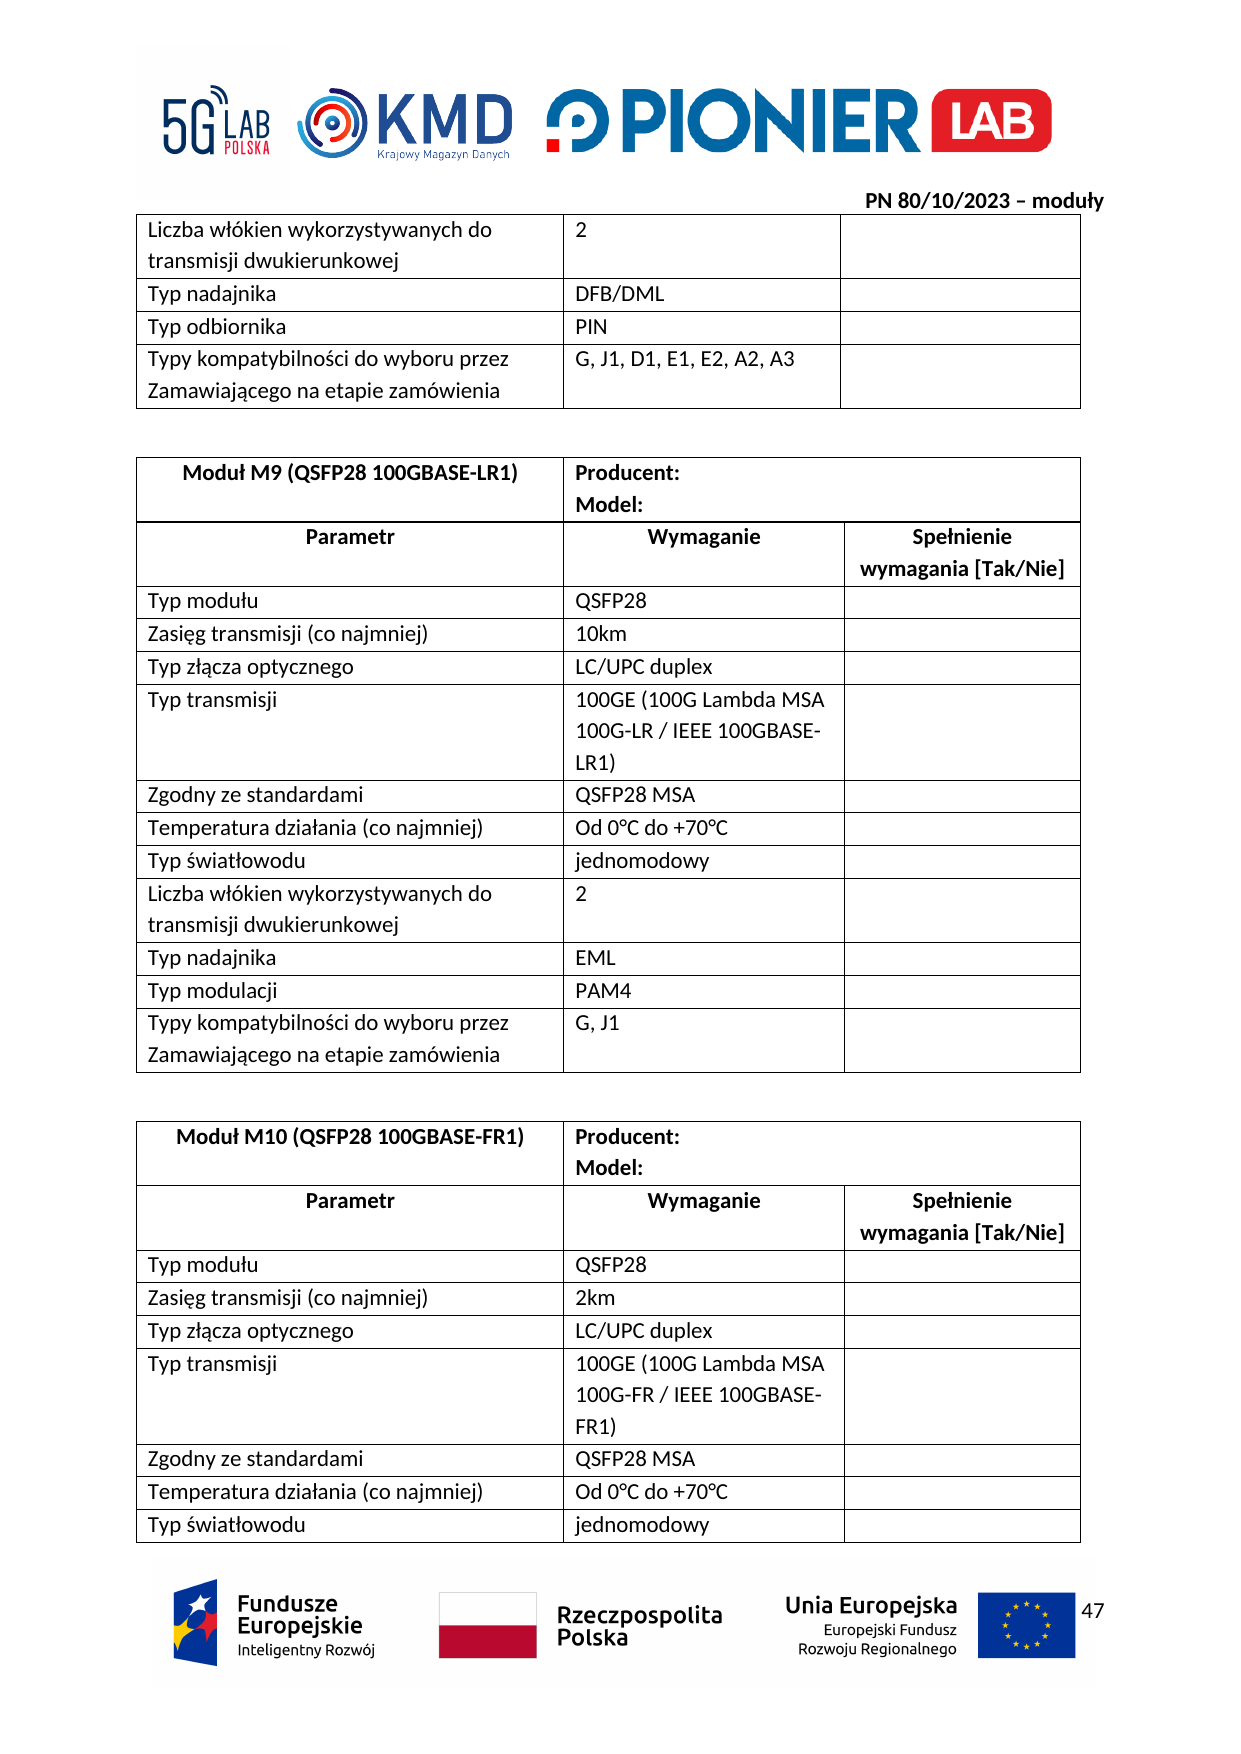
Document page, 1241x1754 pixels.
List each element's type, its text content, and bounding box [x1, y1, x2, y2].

table_cell Od 0°C do +70°C [564, 813, 844, 845]
table_header Producent: Model: [564, 1122, 1080, 1185]
table_cell Spełnienie wymagania [Tak/Nie] [845, 523, 1080, 586]
table_cell jednomodowy [564, 1510, 844, 1542]
table_cell Wymaganie [564, 523, 844, 586]
table_cell Zasięg transmisji (co najmniej) [137, 619, 563, 651]
table_cell Temperatura działania (co najmniej) [137, 1477, 563, 1509]
table_cell [841, 345, 1080, 408]
table_cell QSFP28 MSA [564, 1445, 844, 1476]
table_cell [845, 1283, 1080, 1315]
table_cell 100GE (100G Lambda MSA 100G-FR / IEEE 100GBASE-FR1) [564, 1349, 844, 1443]
picture [152, 1557, 1097, 1688]
table_cell DFB/DML [564, 279, 840, 311]
table_cell Parametr [137, 1186, 563, 1249]
table_cell [845, 781, 1080, 812]
table_cell Typ modułu [137, 1251, 563, 1282]
picture [135, 44, 545, 200]
table_cell [845, 976, 1080, 1007]
table_cell 2km [564, 1283, 844, 1315]
table_cell Spełnienie wymagania [Tak/Nie] [845, 1186, 1080, 1249]
table_cell [845, 1009, 1080, 1072]
table_cell Typ światłowodu [137, 846, 563, 878]
table_cell Liczba włókien wykorzystywanych do transmisji dwukierunkowej [137, 879, 563, 942]
table_cell 100GE (100G Lambda MSA 100G-LR / IEEE 100GBASE-LR1) [564, 685, 844, 779]
table_cell [845, 1349, 1080, 1443]
table_cell [845, 685, 1080, 779]
table_cell LC/UPC duplex [564, 1316, 844, 1348]
table_cell Parametr [137, 523, 563, 586]
table_cell Temperatura działania (co najmniej) [137, 813, 563, 845]
table_cell PIN [564, 312, 840, 343]
table_header Moduł M10 (QSFP28 100GBASE-FR1) [137, 1122, 563, 1185]
table_cell Typ modułu [137, 587, 563, 618]
table_cell jednomodowy [564, 846, 844, 878]
table_cell 10km [564, 619, 844, 651]
table_cell [845, 587, 1080, 618]
table_cell Zasięg transmisji (co najmniej) [137, 1283, 563, 1315]
table_cell Typ modulacji [137, 976, 563, 1007]
table_cell Od 0°C do +70°C [564, 1477, 844, 1509]
table_cell Typ złącza optycznego [137, 652, 563, 684]
table_cell Typ transmisji [137, 685, 563, 779]
table_cell [841, 215, 1080, 278]
table_cell [845, 1477, 1080, 1509]
table_cell EML [564, 943, 844, 975]
table_cell QSFP28 MSA [564, 781, 844, 812]
table_cell LC/UPC duplex [564, 652, 844, 684]
table_cell Typ światłowodu [137, 1510, 563, 1542]
table_cell G, J1, D1, E1, E2, A2, A3 [564, 345, 840, 408]
table_cell [845, 813, 1080, 845]
table_cell Typ odbiornika [137, 312, 563, 343]
table_cell [845, 846, 1080, 878]
table_cell [845, 943, 1080, 975]
table_cell Typ złącza optycznego [137, 1316, 563, 1348]
table_cell Wymaganie [564, 1186, 844, 1249]
table_cell [841, 279, 1080, 311]
table_cell Zgodny ze standardami [137, 1445, 563, 1476]
table_cell [841, 312, 1080, 343]
table_cell G, J1 [564, 1009, 844, 1072]
table_cell Typy kompatybilności do wyboru przez Zamawiającego na etapie zamówienia [137, 345, 563, 408]
table_cell [845, 1316, 1080, 1348]
picture [546, 87, 1052, 153]
table_cell PAM4 [564, 976, 844, 1007]
table_header Producent: Model: [564, 458, 1080, 521]
table_cell Typ nadajnika [137, 943, 563, 975]
table_cell QSFP28 [564, 1251, 844, 1282]
table_header Moduł M9 (QSFP28 100GBASE-LR1) [137, 458, 563, 521]
table_cell Typy kompatybilności do wyboru przez Zamawiającego na etapie zamówienia [137, 1009, 563, 1072]
table_cell [845, 879, 1080, 942]
table_cell [845, 1445, 1080, 1476]
table_cell 2 [564, 879, 844, 942]
table_cell Typ nadajnika [137, 279, 563, 311]
table_cell [845, 1510, 1080, 1542]
table_cell 2 [564, 215, 840, 278]
table_cell Liczba włókien wykorzystywanych do transmisji dwukierunkowej [137, 215, 563, 278]
table_cell [845, 652, 1080, 684]
table_cell Typ transmisji [137, 1349, 563, 1443]
table_cell Zgodny ze standardami [137, 781, 563, 812]
table_cell [845, 1251, 1080, 1282]
table_cell QSFP28 [564, 587, 844, 618]
table_cell [845, 619, 1080, 651]
